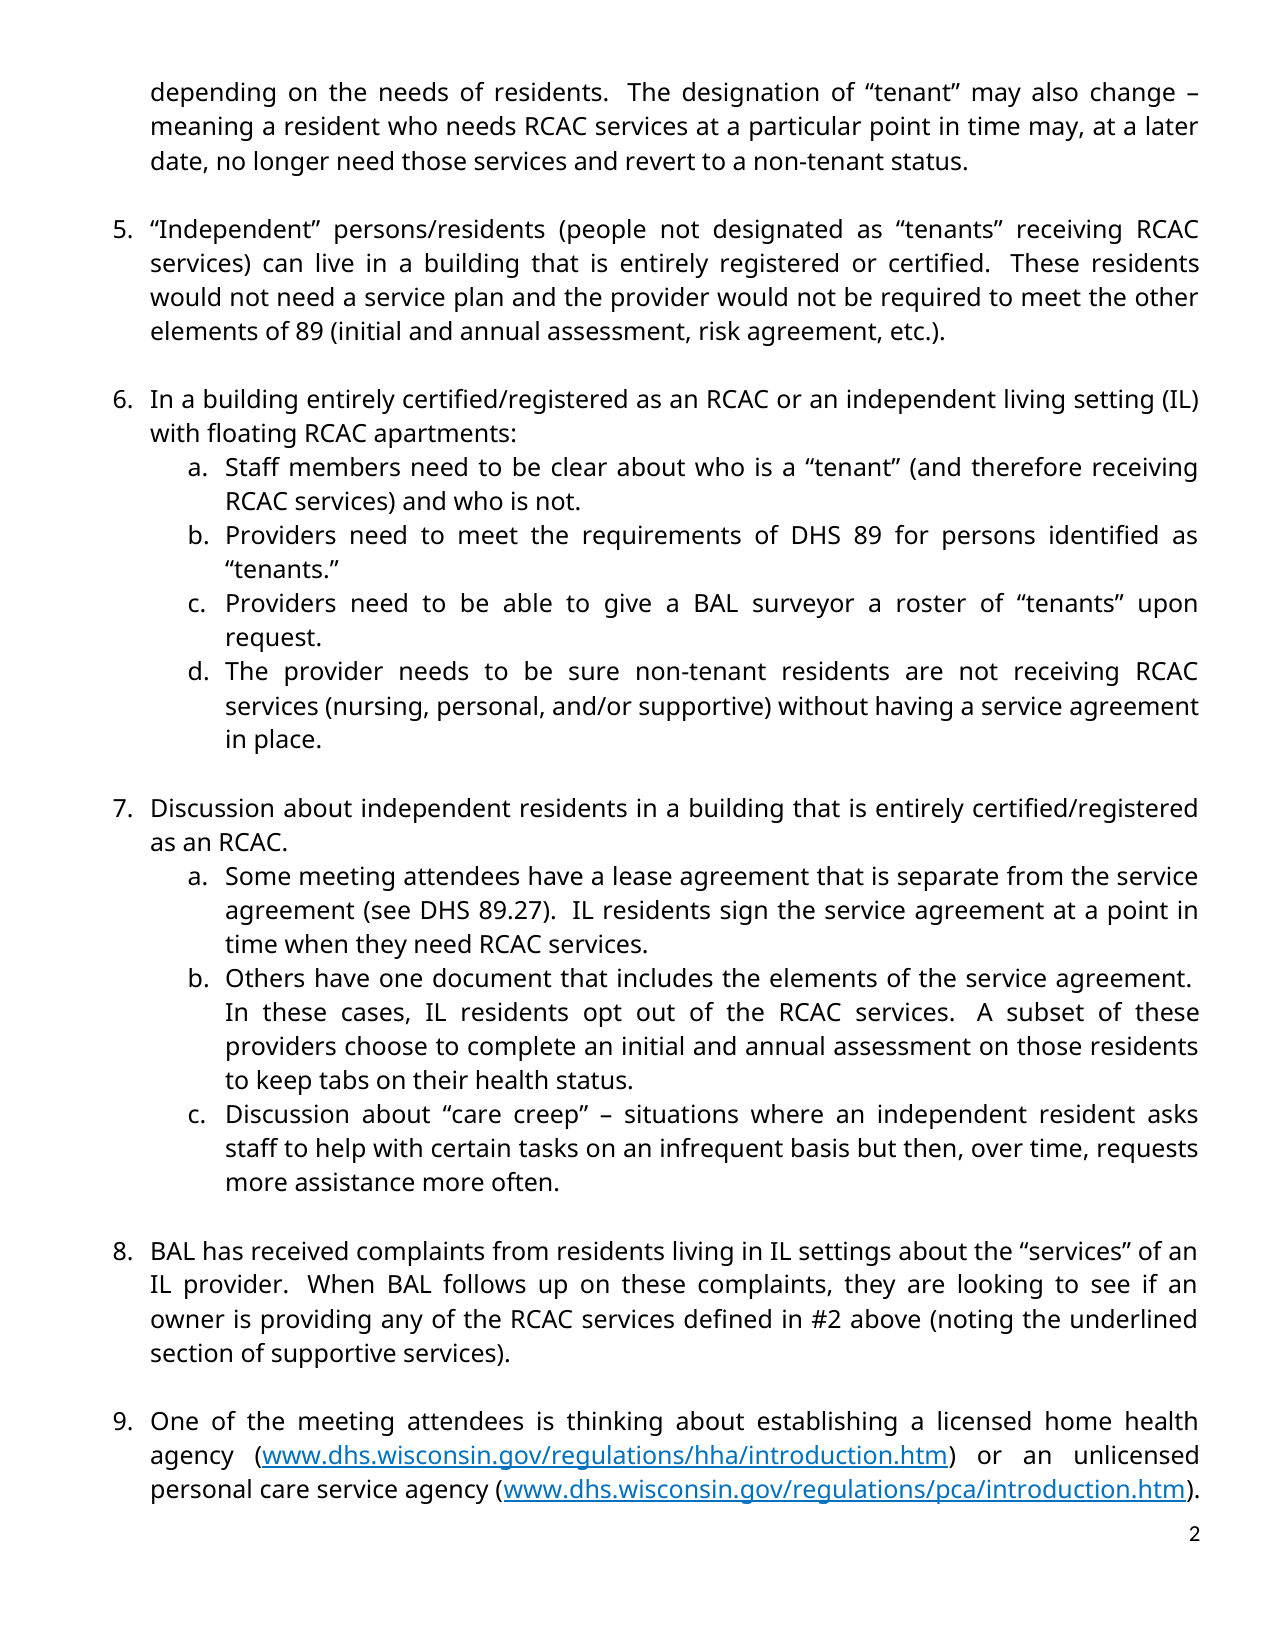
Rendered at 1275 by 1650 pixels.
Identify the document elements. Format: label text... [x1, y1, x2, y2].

list Providers need to meet the requirements of DHS 89 for persons identified as “tenants.” [187, 518, 1200, 586]
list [112, 1403, 1200, 1506]
list Some meeting attendees have a lease agreement that is separate from the service agreement (see DHS 89.27). IL residents sign the service agreement at a point in time when they need RCAC services. [187, 858, 1200, 961]
list The provider needs to be sure non-tenant residents are not receiving RCAC services (nursing, personal, and/or supportive) without having a service agreement in place. [187, 654, 1200, 756]
list “Independent” persons/residents (people not designated as “tenants” receiving RCAC services) can live in a building that is entirely registered or certified. These residents would not need a service plan and the provider would not be required to meet the other elements of 89 (initial and annual assessment, risk agreement, etc.). [112, 211, 1200, 347]
list Providers need to be able to give a BAL surveyor a roster of “tenants” upon request. [187, 586, 1200, 654]
list Discussion about independent residents in a building that is entirely certified/registered as an RCAC. [112, 790, 1200, 858]
list Others have one document that includes the elements of the service agreement. In these cases, IL residents opt out of the RCAC services. A subset of these providers choose to complete an initial and annual assessment on those residents to keep tabs on their health status. [187, 961, 1200, 1097]
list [112, 75, 1200, 177]
list BAL has received complaints from residents living in IL settings about the “services” of an IL provider. When BAL follows up on these complaints, they are looking to see if an owner is providing any of the RCAC services defined in #2 above (noting the underlined section of supportive services). [112, 1233, 1200, 1369]
list In a building entirely certified/registered as an RCAC or an independent living setting (IL) with floating RCAC apartments: [112, 382, 1200, 450]
list Discussion about “care creep” – situations where an independent resident asks staff to help with certain tasks on an infrequent basis but then, over time, requests more assistance more often. [187, 1097, 1200, 1199]
list Staff members need to be clear about who is a “tenant” (and therefore receiving RCAC services) and who is not. [187, 450, 1200, 518]
